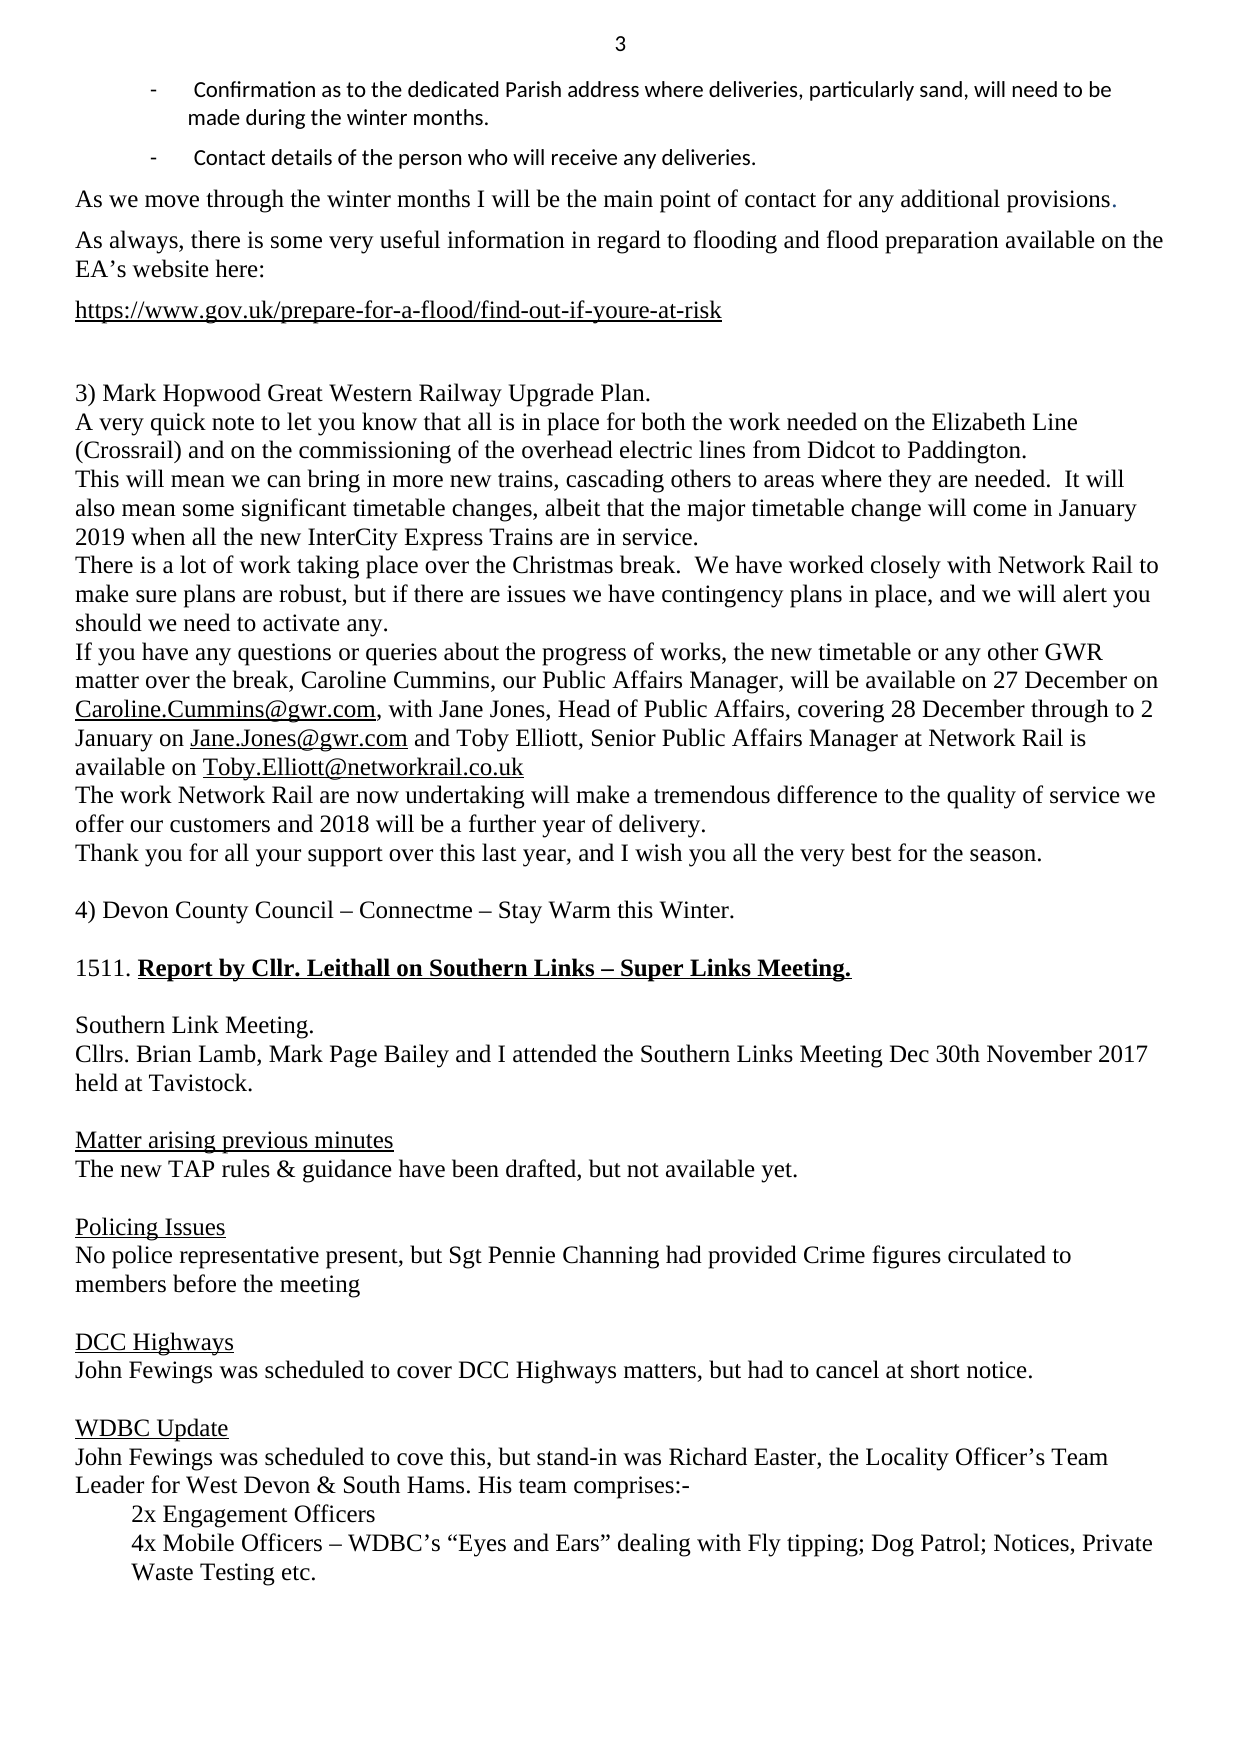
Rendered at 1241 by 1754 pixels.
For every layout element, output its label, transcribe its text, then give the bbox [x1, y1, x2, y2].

text There is a lot of work taking place over the Christmas break. We have worked closely with Network Rail to make sure plans are robust, but if there are issues we have contingency plans in place, and we will alert you should we need to activate any. [75, 550, 1165, 637]
text The new TAP rules & guidance have been drafted, but not available yet. [75, 1154, 1165, 1183]
text Southern Link Meeting. [75, 1010, 1165, 1039]
text Cllrs. Brian Lamb, Mark Page Bailey and I attended the Southern Links Meeting Dec 30th November 2017 held at Tavistock. [75, 1039, 1165, 1097]
text The work Network Rail are now undertaking will make a tremendous difference to the quality of service we offer our customers and 2018 will be a further year of delivery. [75, 780, 1165, 838]
text John Fewings was scheduled to cove this, but stand-in was Richard Easter, the Locality Officer’s Team Leader for West Devon & South Hams. His team comprises:- [75, 1442, 1165, 1499]
text 4x Mobile Officers – WDBC’s “Eyes and Ears” dealing with Fly tipping; Dog Patrol; Notices, Private Waste Testing etc. [131, 1528, 1165, 1585]
text 1511. Report by Cllr. Leithall on Southern Links – Super Links Meeting. [75, 953, 1165, 982]
text Thank you for all your support over this last year, and I wish you all the very best for the season. [75, 838, 1165, 867]
text 3) Mark Hopwood Great Western Railway Upgrade Plan. [75, 378, 1165, 407]
text Policing Issues [75, 1212, 1165, 1240]
text Matter arising previous minutes [75, 1125, 1165, 1154]
text 4) Devon County Council – Connectme – Stay Warm this Winter. [75, 895, 1165, 924]
list - Confirmation as to the dedicated Parish address where deliveries, particularly sand, will need to be made during the winter months. [150, 75, 1165, 131]
text As we move through the winter months I will be the main point of contact for any additional provisions. [75, 184, 1165, 213]
text As always, there is some very useful information in regard to flooding and flood preparation available on the EA’s website here: [75, 225, 1165, 283]
text 2x Engagement Officers [131, 1499, 1165, 1528]
text DCC Highways [75, 1327, 1165, 1355]
text John Fewings was scheduled to cover DCC Highways matters, but had to cancel at short notice. [75, 1355, 1165, 1384]
text No police representative present, but Sgt Pennie Channing had provided Crime figures circulated to members before the meeting [75, 1240, 1165, 1298]
list - Contact details of the person who will receive any deliveries. [150, 143, 1165, 172]
text WDBC Update [75, 1413, 1165, 1442]
text If you have any questions or queries about the progress of works, the new timetable or any other GWR matter over the break, Caroline Cummins, our Public Affairs Manager, will be available on 27 December on Caroline.Cummins@gwr.com, with Jane Jones, Head of Public Affairs, covering 28 December through to 2 January on Jane.Jones@gwr.com and Toby Elliott, Senior Public Affairs Manager at Network Rail is available on Toby.Elliott@networkrail.co.uk [75, 637, 1165, 780]
text A very quick note to let you know that all is in place for both the work needed on the Elizabeth Line (Crossrail) and on the commissioning of the overhead electric lines from Didcot to Paddington. [75, 407, 1165, 464]
text This will mean we can bring in more new trains, cascading others to areas where they are needed. It will also mean some significant timetable changes, albeit that the major timetable change will come in January 2019 when all the new InterCity Express Trains are in service. [75, 464, 1165, 550]
text https://www.gov.uk/prepare-for-a-flood/find-out-if-youre-at-risk [75, 295, 1165, 324]
